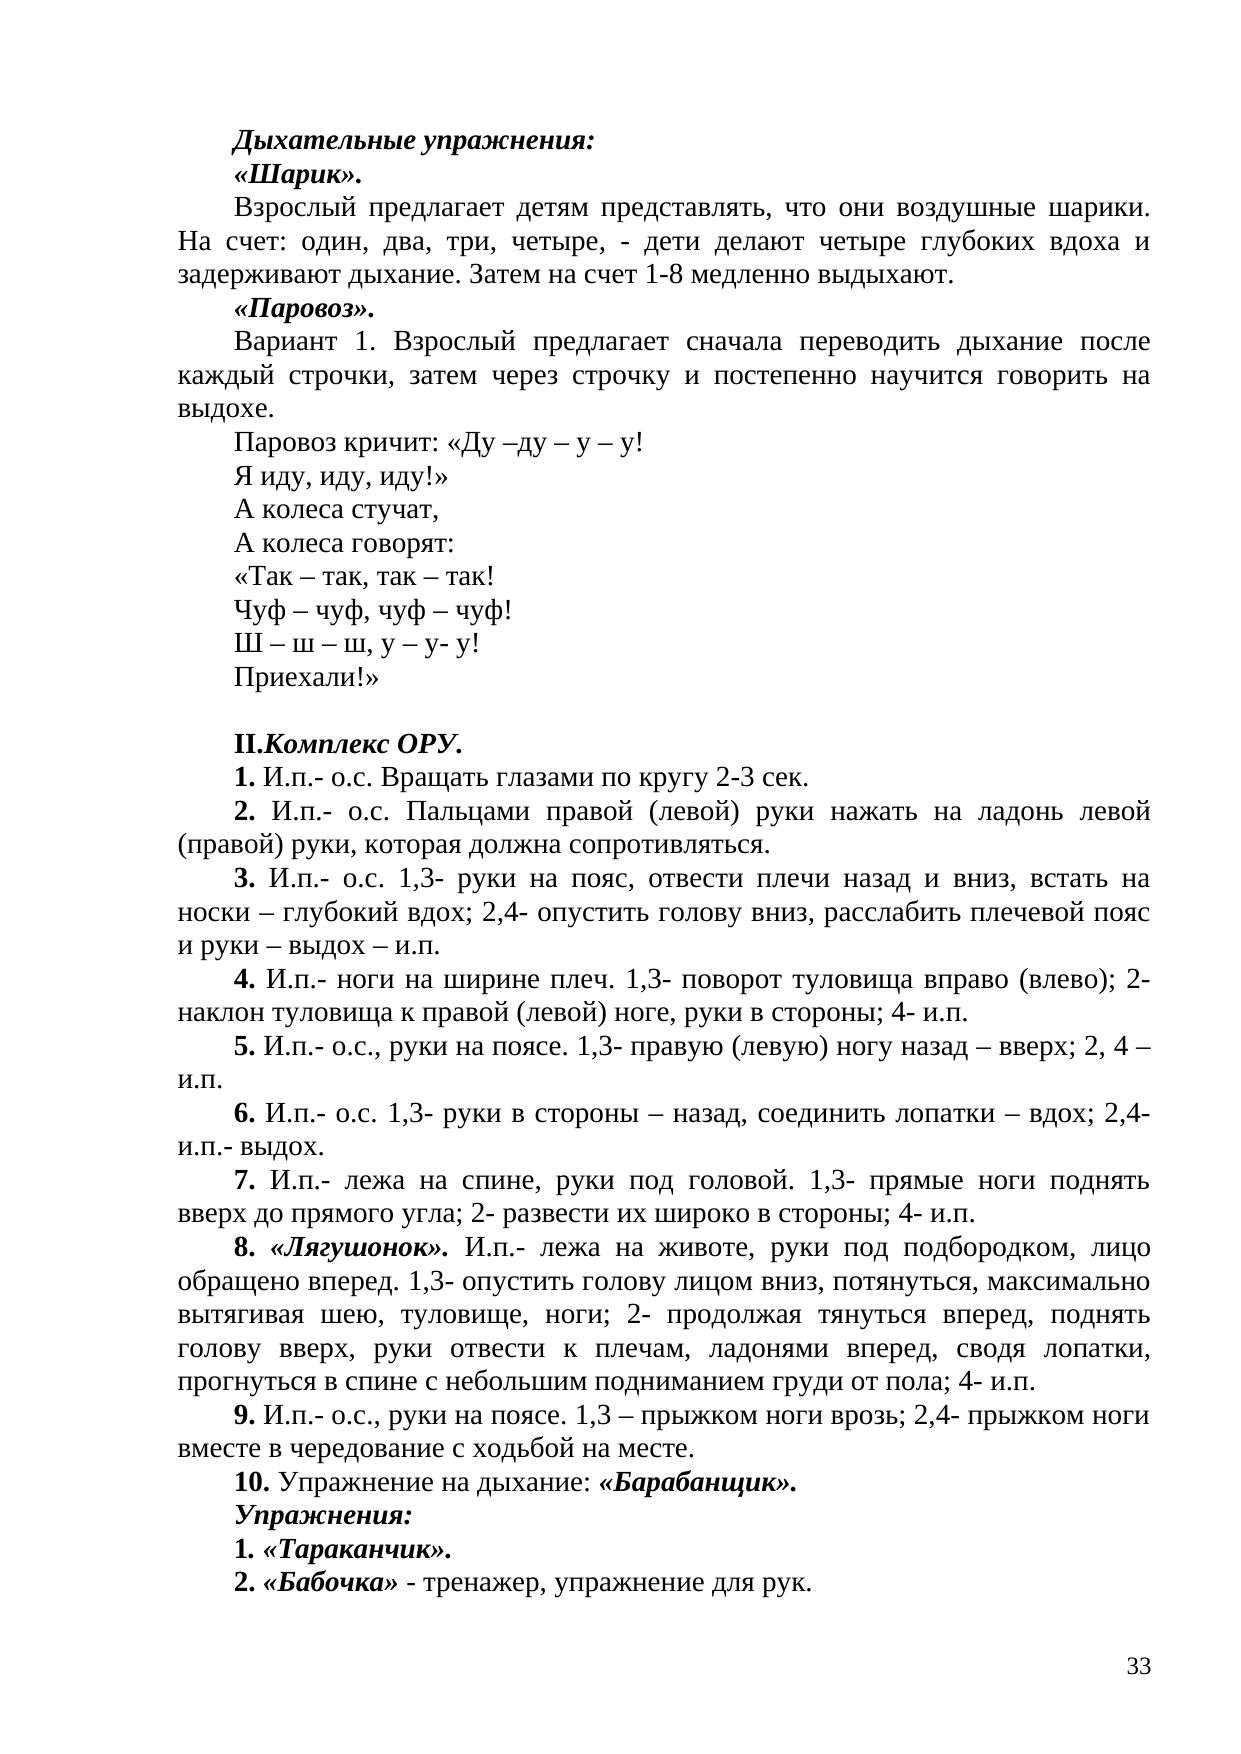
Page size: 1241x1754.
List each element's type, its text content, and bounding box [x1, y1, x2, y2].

text А колеса говорят: [177, 525, 1152, 558]
text Ш – ш – ш, у – у- у! [177, 625, 1152, 659]
text Дыхательные упражнения: [177, 122, 1152, 156]
text 1. «Тараканчик». [177, 1531, 1152, 1564]
text II.Комплекс ОРУ. [177, 726, 1152, 759]
text «Так – так, так – так! [177, 558, 1152, 592]
text Взрослый предлагает детям представлять, что они воздушные шарики. На счет: один, два, три, четыре, - дети делают четыре глубоких вдоха и задерживают дыхание. Затем на счет 1-8 медленно выдыхают. [177, 189, 1152, 290]
text 2. И.п.- о.с. Пальцами правой (левой) руки нажать на ладонь левой (правой) руки, которая должна сопротивляться. [177, 793, 1152, 860]
text 6. И.п.- о.с. 1,3- руки в стороны – назад, соединить лопатки – вдох; 2,4- и.п.- выдох. [177, 1095, 1152, 1162]
text 3. И.п.- о.с. 1,3- руки на пояс, отвести плечи назад и вниз, встать на носки – глубокий вдох; 2,4- опустить голову вниз, расслабить плечевой пояс и руки – выдох – и.п. [177, 860, 1152, 961]
text 5. И.п.- о.с., руки на поясе. 1,3- правую (левую) ногу назад – вверх; 2, 4 – и.п. [177, 1028, 1152, 1095]
text Приехали!» [177, 659, 1152, 692]
text «Паровоз». [177, 290, 1152, 323]
text Упражнения: [177, 1497, 1152, 1531]
text Паровоз кричит: «Ду –ду – у – у! [177, 424, 1152, 458]
text 9. И.п.- о.с., руки на поясе. 1,3 – прыжком ноги врозь; 2,4- прыжком ноги вместе в чередование с ходьбой на месте. [177, 1397, 1152, 1464]
text 7. И.п.- лежа на спине, руки под головой. 1,3- прямые ноги поднять вверх до прямого угла; 2- развести их широко в стороны; 4- и.п. [177, 1162, 1152, 1229]
text 2. «Бабочка» - тренажер, упражнение для рук. [177, 1564, 1152, 1598]
text «Шарик». [177, 156, 1152, 189]
text 4. И.п.- ноги на ширине плеч. 1,3- поворот туловища вправо (влево); 2- наклон туловища к правой (левой) ноге, руки в стороны; 4- и.п. [177, 961, 1152, 1028]
text Чуф – чуф, чуф – чуф! [177, 592, 1152, 625]
text Я иду, иду, иду!» [177, 458, 1152, 491]
text 10. Упражнение на дыхание: «Барабанщик». [177, 1464, 1152, 1497]
text Вариант 1. Взрослый предлагает сначала переводить дыхание после каждый строчки, затем через строчку и постепенно научится говорить на выдохе. [177, 323, 1152, 424]
text 8. «Лягушонок». И.п.- лежа на животе, руки под подбородком, лицо обращено вперед. 1,3- опустить голову лицом вниз, потянуться, максимально вытягивая шею, туловище, ноги; 2- продолжая тянуться вперед, поднять голову вверх, руки отвести к плечам, ладонями вперед, сводя лопатки, прогнуться в спине с небольшим подниманием груди от пола; 4- и.п. [177, 1229, 1152, 1397]
text 1. И.п.- о.с. Вращать глазами по кругу 2-3 сек. [177, 759, 1152, 793]
text А колеса стучат, [177, 491, 1152, 525]
